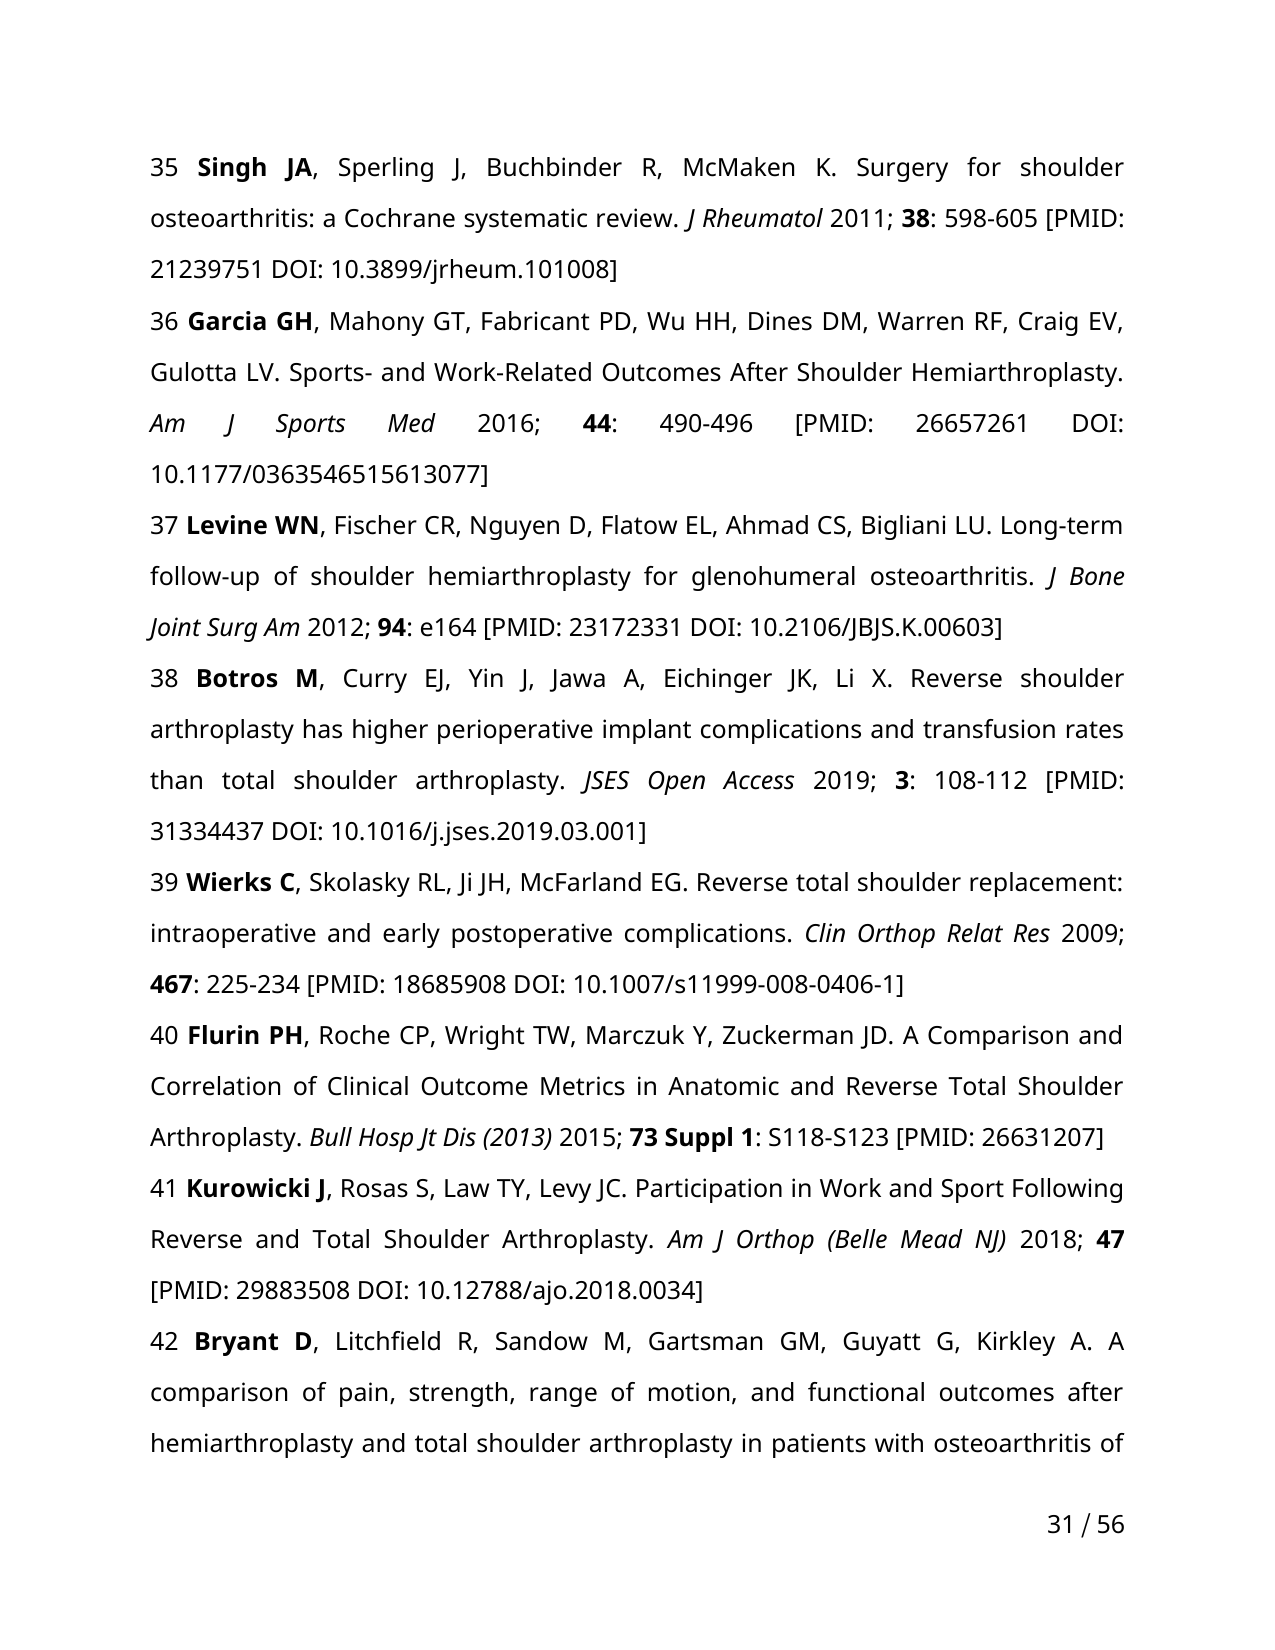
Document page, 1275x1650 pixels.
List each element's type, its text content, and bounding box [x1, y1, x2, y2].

text 36 Garcia GH, Mahony GT, Fabricant PD, Wu HH, Dines DM, Warren RF, Craig EV, Gulotta LV. Sports- and Work-Related Outcomes After Shoulder Hemiarthroplasty. Am J Sports Med 2016; 44: 490-496 [PMID: 26657261 DOI: 10.1177/0363546515613077] [150, 303, 1125, 490]
text 39 Wierks C, Skolasky RL, Ji JH, McFarland EG. Reverse total shoulder replacement: intraoperative and early postoperative complications. Clin Orthop Relat Res 2009; 467: 225-234 [PMID: 18685908 DOI: 10.1007/s11999-008-0406-1] [150, 864, 1125, 1001]
text 35 Singh JA, Sperling J, Buchbinder R, McMaken K. Surgery for shoulder osteoarthritis: a Cochrane systematic review. J Rheumatol 2011; 38: 598-605 [PMID: 21239751 DOI: 10.3899/jrheum.101008] [150, 150, 1125, 286]
text 41 Kurowicki J, Rosas S, Law TY, Levy JC. Participation in Work and Sport Following Reverse and Total Shoulder Arthroplasty. Am J Orthop (Belle Mead NJ) 2018; 47 [PMID: 29883508 DOI: 10.12788/ajo.2018.0034] [150, 1171, 1125, 1307]
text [150, 1324, 1125, 1460]
text 38 Botros M, Curry EJ, Yin J, Jawa A, Eichinger JK, Li X. Reverse shoulder arthroplasty has higher perioperative implant complications and transfusion rates than total shoulder arthroplasty. JSES Open Access 2019; 3: 108-112 [PMID: 31334437 DOI: 10.1016/j.jses.2019.03.001] [150, 660, 1125, 848]
text 40 Flurin PH, Roche CP, Wright TW, Marczuk Y, Zuckerman JD. A Comparison and Correlation of Clinical Outcome Metrics in Anatomic and Reverse Total Shoulder Arthroplasty. Bull Hosp Jt Dis (2013) 2015; 73 Suppl 1: S118-S123 [PMID: 26631207] [150, 1018, 1125, 1154]
text 37 Levine WN, Fischer CR, Nguyen D, Flatow EL, Ahmad CS, Bigliani LU. Long-term follow-up of shoulder hemiarthroplasty for glenohumeral osteoarthritis. J Bone Joint Surg Am 2012; 94: e164 [PMID: 23172331 DOI: 10.2106/JBJS.K.00603] [150, 507, 1125, 643]
